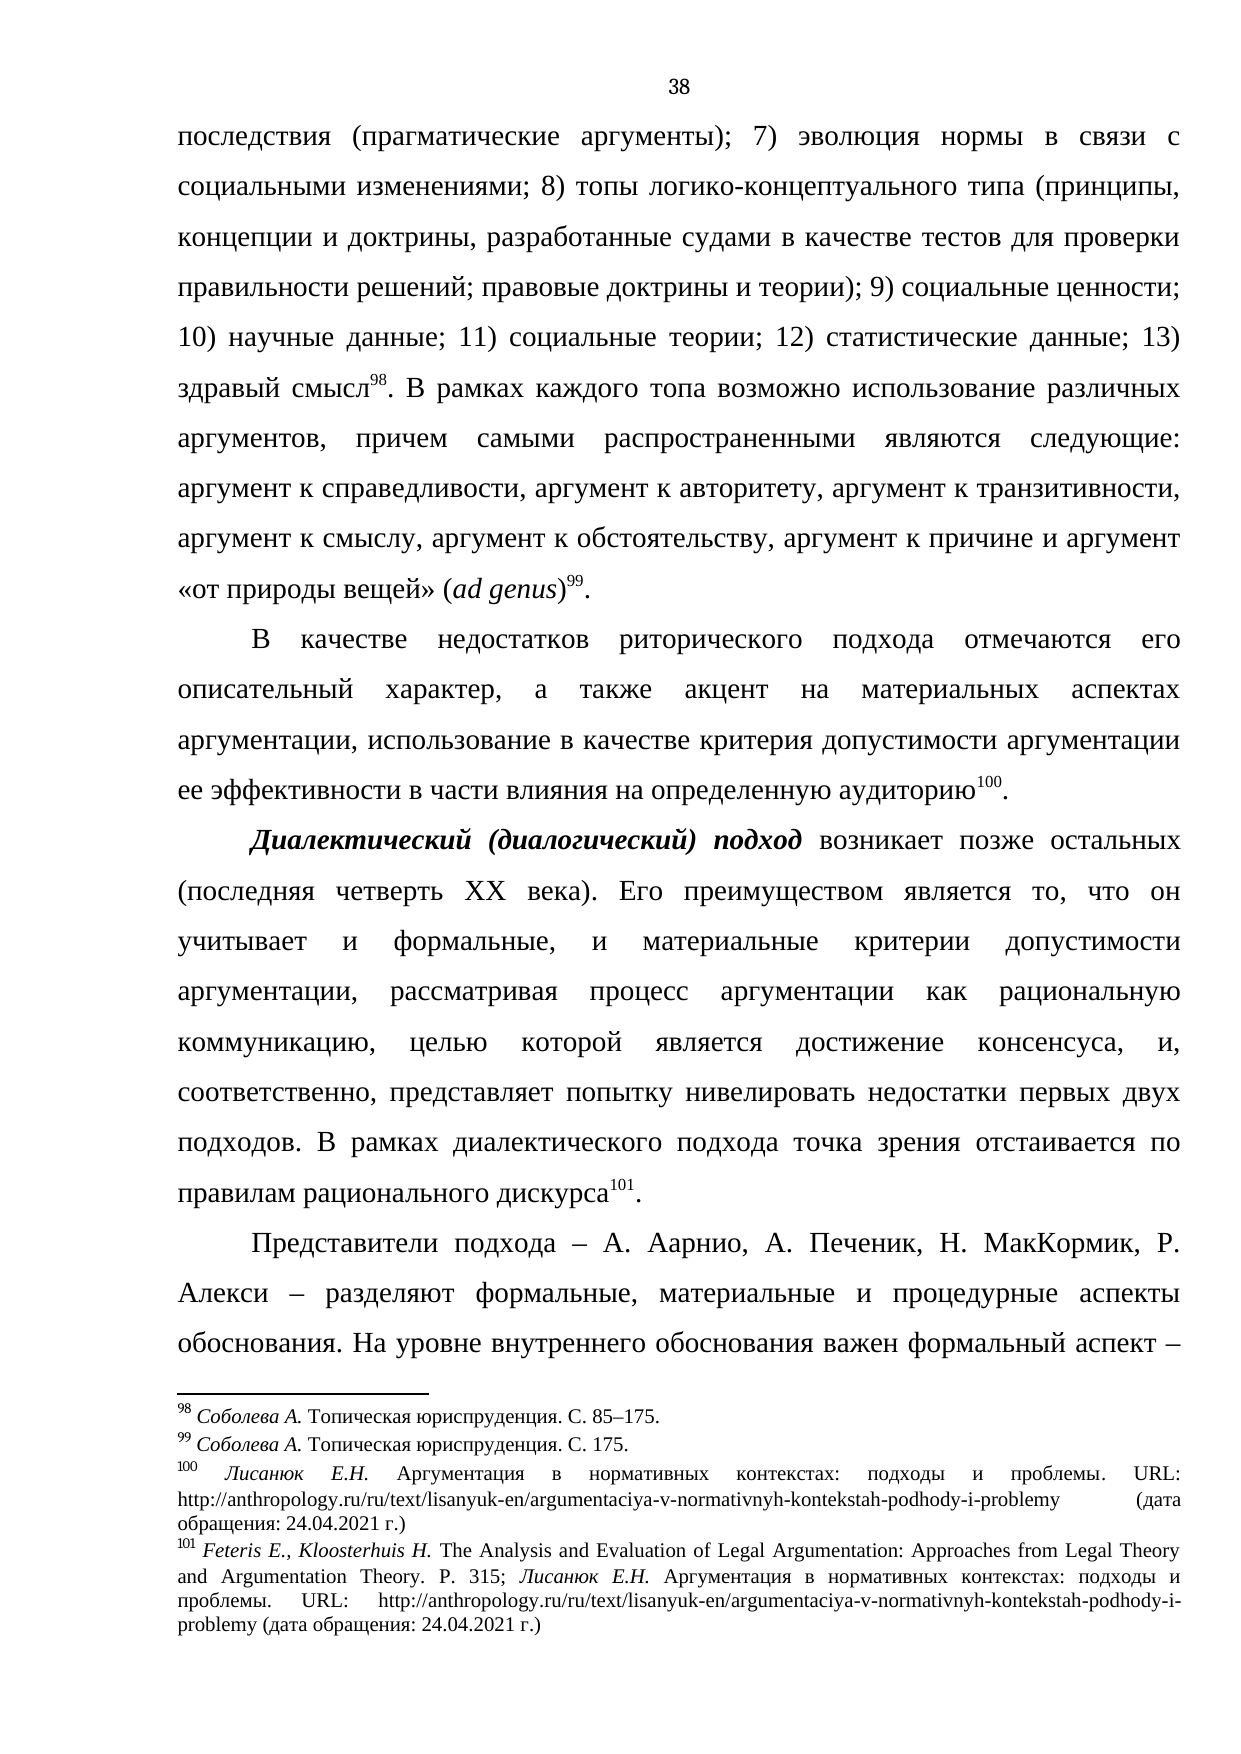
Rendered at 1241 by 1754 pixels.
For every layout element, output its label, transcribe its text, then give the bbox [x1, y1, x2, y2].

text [177, 118, 1181, 604]
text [177, 1225, 1181, 1359]
text Диалектический (диалогический) подход возникает позже остальных (последняя четверть XX века). Его преимуществом является то, что он учитывает и формальные, и материальные критерии допустимости аргументации, рассматривая процесс аргументации как рациональную коммуникацию, целью которой является достижение консенсуса, и, соответственно, представляет попытку нивелировать недостатки первых двух подходов. В рамках диалектического подхода точка зрения отстаивается по правилам рационального дискурса. [177, 822, 1181, 1208]
text В качестве недостатков риторического подхода отмечаются его описательный характер, а также акцент на материальных аспектах аргументации, использование в качестве критерия допустимости аргументации ее эффективности в части влияния на определенную аудиторию. [177, 621, 1181, 806]
